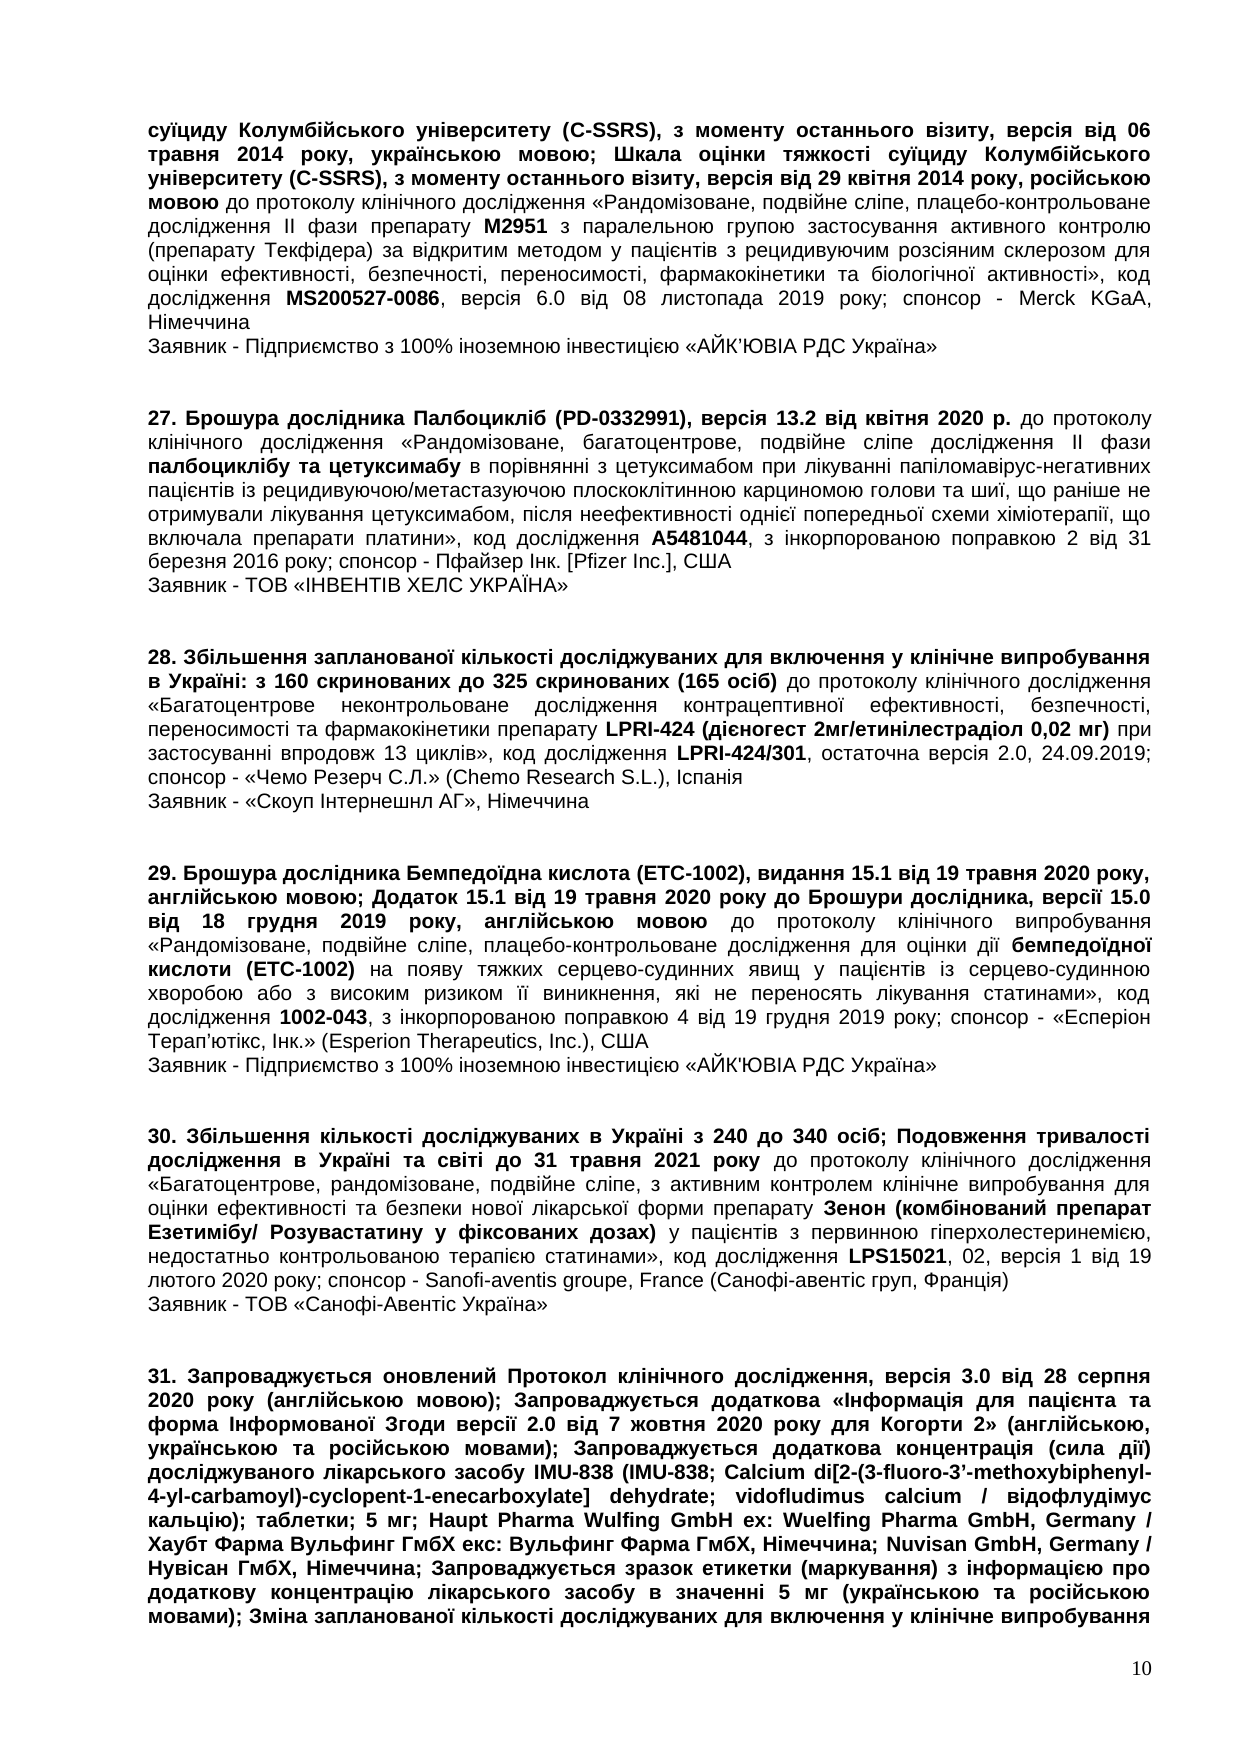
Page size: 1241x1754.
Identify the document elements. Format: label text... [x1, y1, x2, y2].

text 29. Брошура дослідника Бемпедоїдна кислота (ЕТС-1002), видання 15.1 від 19 травня 2020 року, англійською мовою; Додаток 15.1 від 19 травня 2020 року до Брошури дослідника, версії 15.0 від 18 грудня 2019 року, англійською мовою до протоколу клінічного випробування «Рандомізоване, подвійне сліпе, плацебо-контрольоване дослідження для оцінки дії бемпедоїдної кислоти (ETC-1002) на появу тяжких серцево-судинних явищ у пацієнтів із серцево-судинною хворобою або з високим ризиком її виникнення, які не переносять лікування статинами», код дослідження 1002-043, з інкорпорованою поправкою 4 від 19 грудня 2019 року; спонсор - «Есперіон Терап’ютікс, Інк.» (Esperion Therapeutics, Inc.), США [148, 861, 1152, 1052]
text Заявник - Підприємство з 100% іноземною інвестицією «АЙК'ЮВІА РДС Україна» [148, 1052, 1152, 1076]
text Заявник - Підприємство з 100% іноземною інвестицією «АЙК’ЮВІА РДС Україна» [148, 334, 1152, 358]
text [148, 1364, 1152, 1627]
text 30. Збільшення кількості досліджуваних в Україні з 240 до 340 осіб; Подовження тривалості дослідження в Україні та світі до 31 травня 2021 року до протоколу клінічного дослідження «Багатоцентрове, рандомізоване, подвійне сліпе, з активним контролем клінічне випробування для оцінки ефективності та безпеки нової лікарської форми препарату Зенон (комбінований препарат Езетимібу/ Розувастатину у фіксованих дозах) у пацієнтів з первинною гіперхолестеринемією, недостатньо контрольованою терапією статинами», код дослідження LPS15021, 02, версія 1 від 19 лютого 2020 року; спонсор - Sanofi-aventis groupe, France (Санофі-авентіс груп, Франція) [148, 1124, 1152, 1292]
text Заявник - «Скоуп Інтернешнл АГ», Німеччина [148, 789, 1152, 813]
text 27. Брошура дослідника Палбоцикліб (PD-0332991), версія 13.2 від квітня 2020 р. до протоколу клінічного дослідження «Рандомізоване, багатоцентрове, подвійне сліпе дослідження ІІ фази палбоциклібу та цетуксимабу в порівнянні з цетуксимабом при лікуванні папіломавірус-негативних пацієнтів із рецидивуючою/метастазуючою плоскоклітинною карциномою голови та шиї, що раніше не отримували лікування цетуксимабом, після неефективності однієї попередньої схеми хіміотерапії, що включала препарати платини», код дослідження А5481044, з інкорпорованою поправкою 2 від 31 березня 2016 року; спонсор - Пфайзер Інк. [Pfizer Inc.], США [148, 406, 1152, 573]
text Заявник - ТОВ «ІНВЕНТІВ ХЕЛС УКРАЇНА» [148, 573, 1152, 597]
text Заявник - ТОВ «Санофі-Авентіс Україна» [148, 1292, 1152, 1316]
text 28. Збільшення запланованої кількості досліджуваних для включення у клінічне випробування в Україні: з 160 скринованих до 325 скринованих (165 осіб) до протоколу клінічного дослідження «Багатоцентрове неконтрольоване дослідження контрацептивної ефективності, безпечності, переносимості та фармакокінетики препарату LPRI-424 (дієногест 2мг/етинілестрадіол 0,02 мг) при застосуванні впродовж 13 циклів», код дослідження LPRI-424/301, остаточна версія 2.0, 24.09.2019; спонсор - «Чемо Резерч С.Л.» (Chemo Research S.L.), Іспанія [148, 645, 1152, 789]
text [148, 118, 1152, 334]
